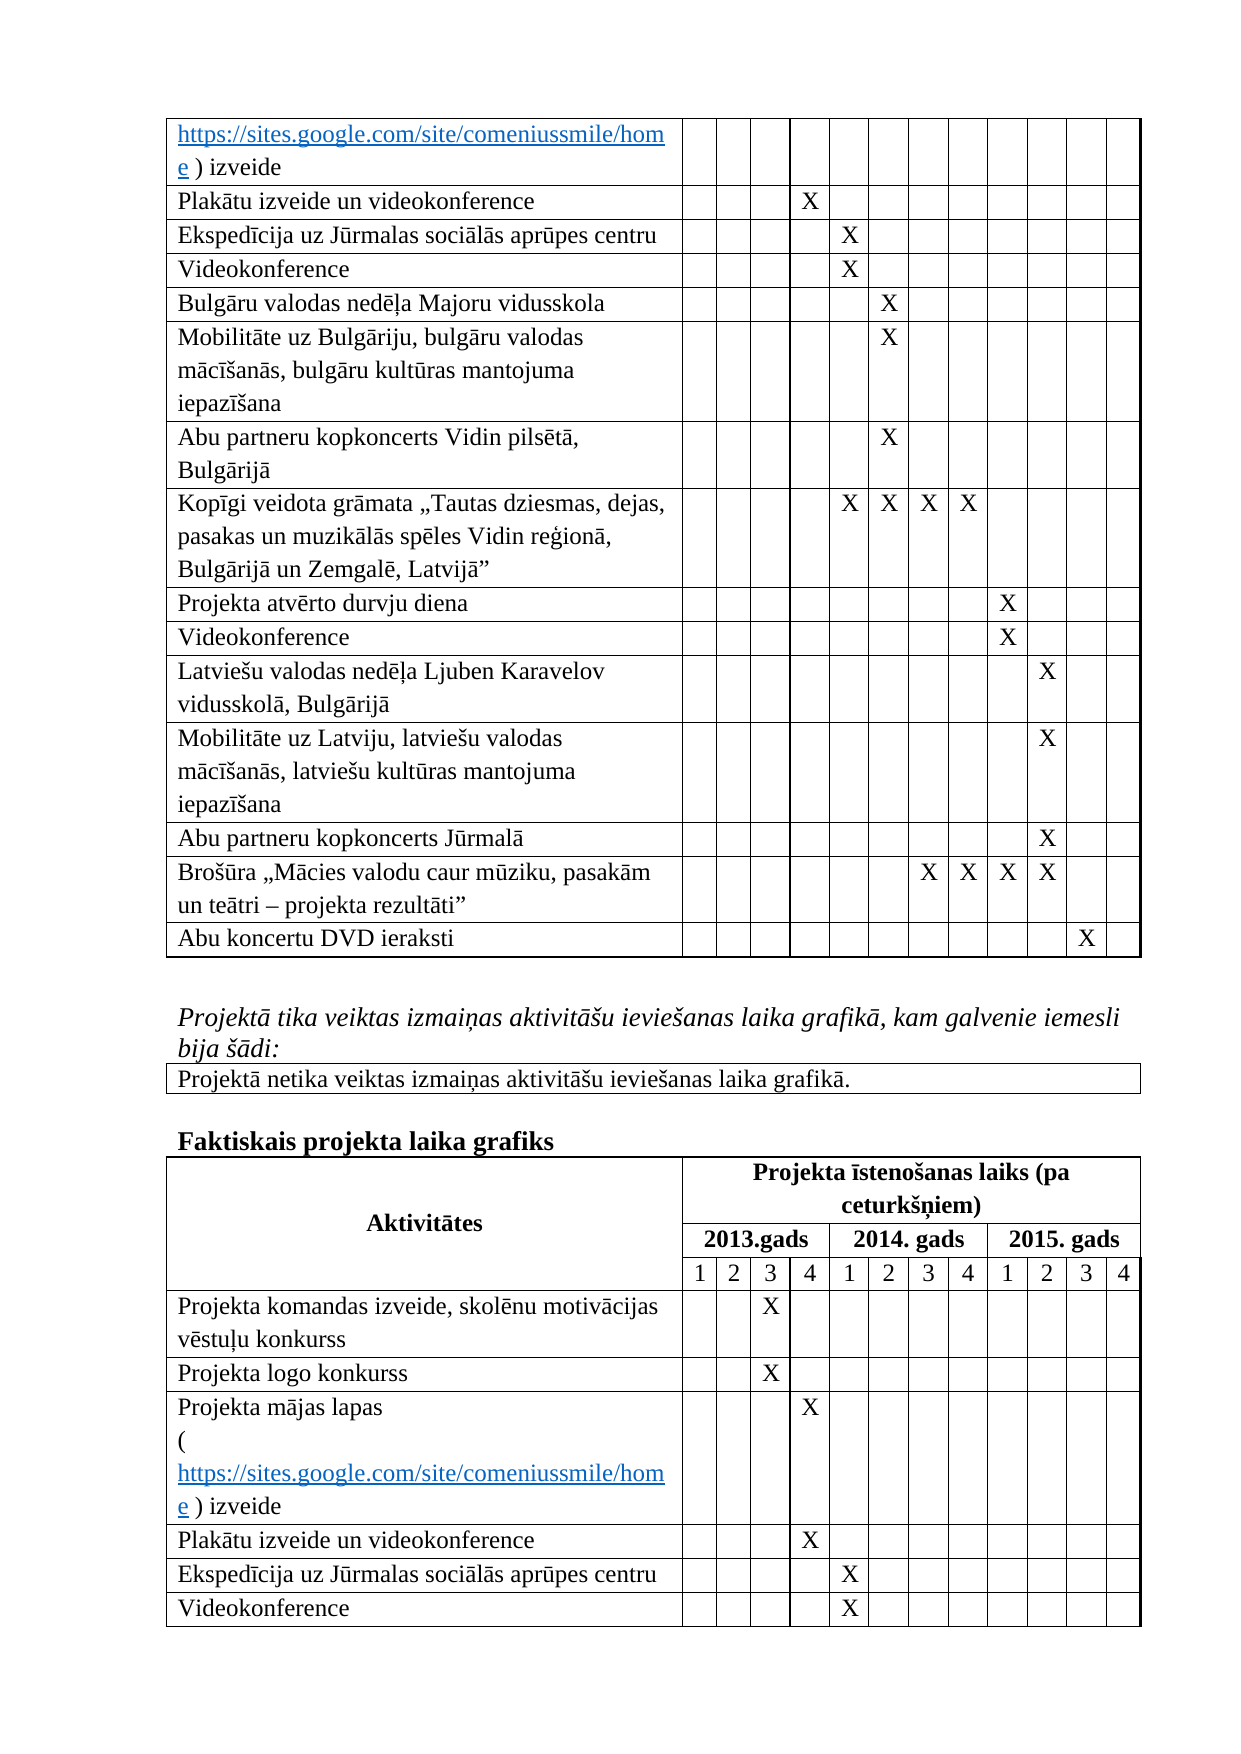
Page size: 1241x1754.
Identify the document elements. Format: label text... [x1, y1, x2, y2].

table_cell [717, 220, 750, 253]
table_cell [683, 254, 716, 287]
table_cell [1067, 622, 1106, 655]
table_cell [830, 1525, 868, 1558]
table_cell [1107, 322, 1139, 421]
table_cell [791, 489, 829, 587]
table_cell [751, 1559, 789, 1592]
table_cell [1107, 656, 1139, 722]
table_cell [869, 1358, 908, 1391]
table_cell [869, 1525, 908, 1558]
table_cell Ekspedīcija uz Jūrmalas sociālās aprūpes centru [167, 220, 682, 253]
table_cell [751, 823, 789, 856]
table_cell [988, 1358, 1027, 1391]
table_cell Videokonference [167, 1593, 682, 1626]
table_cell [1067, 1525, 1106, 1558]
table_cell [909, 588, 948, 621]
table_cell [909, 923, 948, 956]
table_cell Latviešu valodas nedēļa Ljuben Karavelov vidusskolā, Bulgārijā [167, 656, 682, 722]
table_cell [683, 489, 716, 587]
table_cell [717, 723, 750, 822]
table_cell [988, 186, 1027, 219]
table_cell [751, 622, 789, 655]
table_cell X [791, 1392, 829, 1524]
table_cell [988, 220, 1027, 253]
table_cell Projekta logo konkurss [167, 1358, 682, 1391]
table_cell [751, 1392, 789, 1524]
table_cell [988, 823, 1027, 856]
table_cell [988, 1291, 1027, 1357]
table_cell X [869, 422, 908, 487]
table_cell Mobilitāte uz Latviju, latviešu valodas mācīšanās, latviešu kultūras mantojuma iepazīšana [167, 723, 682, 822]
table_cell [830, 923, 868, 956]
table_cell [988, 1392, 1027, 1524]
table_cell [683, 322, 716, 421]
table_cell [949, 288, 987, 321]
table_cell [791, 1291, 829, 1357]
table_cell [791, 656, 829, 722]
table_cell [949, 1358, 987, 1391]
table_cell [791, 1559, 829, 1592]
table_cell [751, 220, 789, 253]
table_cell [1107, 186, 1139, 219]
table_cell [683, 1525, 716, 1558]
table_cell [909, 1358, 948, 1391]
table_cell [683, 220, 716, 253]
table_cell [830, 1392, 868, 1524]
table_cell [717, 823, 750, 856]
table_cell X [791, 186, 829, 219]
table_cell [683, 857, 716, 922]
table_cell [791, 322, 829, 421]
table_cell 4 [1107, 1258, 1139, 1290]
table_cell [869, 723, 908, 822]
table_cell [1067, 1392, 1106, 1524]
table_cell [1028, 622, 1066, 655]
table_cell [717, 923, 750, 956]
table_cell X [869, 489, 908, 587]
table_cell X [1028, 857, 1066, 922]
table_cell [869, 254, 908, 287]
table_cell [949, 1291, 987, 1357]
table_cell 3 [751, 1258, 789, 1290]
table_cell [717, 489, 750, 587]
table_cell X [830, 1559, 868, 1592]
table_cell [909, 288, 948, 321]
table_cell [751, 923, 789, 956]
table_cell X [909, 489, 948, 587]
table_cell Mobilitāte uz Bulgāriju, bulgāru valodas mācīšanās, bulgāru kultūras mantojuma iepazīšana [167, 322, 682, 421]
table_cell [909, 1593, 948, 1626]
table_cell [1107, 1392, 1139, 1524]
table_cell [949, 588, 987, 621]
table_cell X [988, 622, 1027, 655]
table_cell [1107, 254, 1139, 287]
table_cell [1107, 923, 1139, 956]
table_cell [683, 588, 716, 621]
table_cell [751, 489, 789, 587]
table_cell [988, 656, 1027, 722]
table_cell X [1028, 723, 1066, 822]
table_cell [949, 656, 987, 722]
table_cell [1067, 422, 1106, 487]
table_cell Kopīgi veidota grāmata „Tautas dziesmas, dejas, pasakas un muzikālās spēles Vidin reģionā, Bulgārijā un Zemgalē, Latvijā” [167, 489, 682, 587]
table_cell [1067, 656, 1106, 722]
table_cell Brošūra „Mācies valodu caur mūziku, pasakām un teātri – projekta rezultāti” [167, 857, 682, 922]
table_cell [869, 1291, 908, 1357]
table_cell [1028, 923, 1066, 956]
table_cell [869, 622, 908, 655]
table_cell X [791, 119, 829, 185]
table_cell 4 [791, 1258, 829, 1290]
table_cell [791, 254, 829, 287]
table_cell [1107, 857, 1139, 922]
table_cell 2 [869, 1258, 908, 1290]
table_cell [1067, 288, 1106, 321]
table_cell [717, 1559, 750, 1592]
table_header Projektā netika veiktas izmaiņas aktivitāšu ieviešanas laika grafikā. [167, 1064, 1140, 1093]
table_cell [949, 622, 987, 655]
table_cell 4 [949, 1258, 987, 1290]
text Projektā tika veiktas izmaiņas aktivitāšu ieviešanas laika grafikā, kam galvenie iemesli bija šādi: [177, 1001, 1152, 1063]
table_cell [751, 723, 789, 822]
table_cell [717, 622, 750, 655]
table_cell [751, 119, 789, 185]
table_cell [949, 1593, 987, 1626]
table_cell 3 [1067, 1258, 1106, 1290]
table_cell [1107, 1559, 1139, 1592]
table_cell X [830, 220, 868, 253]
table_cell Abu partneru kopkoncerts Jūrmalā [167, 823, 682, 856]
table_cell [1067, 1291, 1106, 1357]
table_cell [683, 723, 716, 822]
table_cell [1028, 422, 1066, 487]
table_cell [869, 186, 908, 219]
table_cell X [1067, 923, 1106, 956]
table_cell [1028, 186, 1066, 219]
table_cell [830, 422, 868, 487]
text Faktiskais projekta laika grafiks [177, 1125, 1152, 1156]
table_cell Plakātu izveide un videokonference [167, 186, 682, 219]
table_cell [1107, 422, 1139, 487]
table_cell [1028, 1559, 1066, 1592]
table_cell [751, 656, 789, 722]
table_cell [830, 288, 868, 321]
table_cell [1067, 489, 1106, 587]
table_cell [683, 823, 716, 856]
table_cell [830, 857, 868, 922]
table_cell [1107, 288, 1139, 321]
table_cell X [869, 322, 908, 421]
table_cell [949, 119, 987, 185]
table_cell [830, 723, 868, 822]
table_cell [988, 1525, 1027, 1558]
table_cell [717, 1593, 750, 1626]
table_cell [167, 119, 682, 185]
table_cell [988, 422, 1027, 487]
table_cell [949, 923, 987, 956]
table_cell [717, 857, 750, 922]
table_cell [869, 656, 908, 722]
table_cell [1107, 1525, 1139, 1558]
table_cell 2014. gads [830, 1224, 987, 1257]
table_cell [869, 588, 908, 621]
table_cell [751, 254, 789, 287]
table_cell [683, 923, 716, 956]
table_cell [1107, 1358, 1139, 1391]
table_cell [1107, 823, 1139, 856]
table_cell [1067, 1358, 1106, 1391]
table_cell X [909, 857, 948, 922]
table_cell X [1028, 656, 1066, 722]
table_cell [830, 622, 868, 655]
table_cell [1028, 220, 1066, 253]
table_cell [717, 1291, 750, 1357]
table_cell [751, 422, 789, 487]
table_cell [683, 119, 716, 185]
table_cell [869, 119, 908, 185]
table_cell [909, 1525, 948, 1558]
table_cell [909, 254, 948, 287]
table_cell X [830, 489, 868, 587]
table_cell 2 [1028, 1258, 1066, 1290]
table_cell [717, 254, 750, 287]
table_cell 1 [683, 1258, 716, 1290]
table_cell [1107, 1593, 1139, 1626]
table_cell Ekspedīcija uz Jūrmalas sociālās aprūpes centru [167, 1559, 682, 1592]
table_cell [1028, 1525, 1066, 1558]
table_cell [949, 1559, 987, 1592]
table_cell [869, 923, 908, 956]
table_cell [869, 1593, 908, 1626]
table_cell [949, 186, 987, 219]
table_cell [909, 1559, 948, 1592]
table_cell [717, 1525, 750, 1558]
table_cell [791, 220, 829, 253]
table_cell [988, 1559, 1027, 1592]
table_cell [751, 322, 789, 421]
table_cell X [791, 1525, 829, 1558]
table_cell [751, 588, 789, 621]
table_cell [830, 322, 868, 421]
table_cell [988, 723, 1027, 822]
table_cell [751, 186, 789, 219]
table_cell [909, 422, 948, 487]
table_cell [949, 422, 987, 487]
table_cell [683, 1559, 716, 1592]
table_cell 2 [717, 1258, 750, 1290]
table_cell [988, 923, 1027, 956]
table_cell [1067, 723, 1106, 822]
table_cell Projekta komandas izveide, skolēnu motivācijas vēstuļu konkurss [167, 1291, 682, 1357]
table_cell [1107, 622, 1139, 655]
table_cell [717, 288, 750, 321]
table_cell [1028, 119, 1066, 185]
table_cell [791, 1593, 829, 1626]
table_cell X [949, 489, 987, 587]
table_cell [1028, 489, 1066, 587]
table_cell [909, 1392, 948, 1524]
table_cell Videokonference [167, 622, 682, 655]
table_cell [949, 823, 987, 856]
table_cell [830, 656, 868, 722]
table_cell [791, 588, 829, 621]
table_cell [717, 656, 750, 722]
table_cell [830, 588, 868, 621]
table_cell [1028, 288, 1066, 321]
table_cell [1067, 823, 1106, 856]
table_cell [988, 322, 1027, 421]
table_cell [830, 1291, 868, 1357]
table_cell [791, 622, 829, 655]
table_cell [830, 823, 868, 856]
table_cell [683, 622, 716, 655]
table_cell X [751, 1291, 789, 1357]
table_cell 1 [988, 1258, 1027, 1290]
table_cell [869, 1392, 908, 1524]
table_cell [909, 823, 948, 856]
table_cell [909, 622, 948, 655]
table_cell [1067, 322, 1106, 421]
table_cell [1028, 1358, 1066, 1391]
table_cell [683, 288, 716, 321]
table_cell [717, 1392, 750, 1524]
table_cell [791, 723, 829, 822]
table_cell [949, 254, 987, 287]
table_cell [1028, 322, 1066, 421]
table_cell [949, 1525, 987, 1558]
table_cell [791, 923, 829, 956]
table_cell [909, 656, 948, 722]
table_cell [869, 220, 908, 253]
table_cell Videokonference [167, 254, 682, 287]
table_cell [1107, 723, 1139, 822]
table_cell [949, 322, 987, 421]
table_cell [909, 220, 948, 253]
table_cell [909, 322, 948, 421]
table_cell Abu koncertu DVD ieraksti [167, 923, 682, 956]
table_cell [988, 254, 1027, 287]
table_cell [1028, 1291, 1066, 1357]
table_cell [909, 186, 948, 219]
table_cell [830, 186, 868, 219]
table_cell [869, 823, 908, 856]
table_cell [1067, 220, 1106, 253]
table_cell [1067, 1559, 1106, 1592]
table_cell [717, 186, 750, 219]
table_cell [1028, 1593, 1066, 1626]
table_cell [1067, 254, 1106, 287]
table_cell X [830, 254, 868, 287]
table_cell [791, 288, 829, 321]
table_cell X [1028, 823, 1066, 856]
table_cell [717, 322, 750, 421]
table_cell X [869, 288, 908, 321]
table_cell 2015. gads [988, 1224, 1140, 1257]
table_cell [683, 422, 716, 487]
table_cell [949, 723, 987, 822]
table_cell [1067, 186, 1106, 219]
table_cell [791, 422, 829, 487]
table_cell [869, 857, 908, 922]
table_cell [751, 857, 789, 922]
table_cell [683, 1358, 716, 1391]
table_cell 1 [830, 1258, 868, 1290]
table_cell [791, 823, 829, 856]
table_cell [683, 1291, 716, 1357]
table_cell [1107, 489, 1139, 587]
table_cell Projekta mājas lapas (https://sites.google.com/site/comeniussmile/home ) izveide [167, 1392, 682, 1524]
table_cell [683, 1593, 716, 1626]
table_header Projekta īstenošanas laiks (pa ceturkšņiem) [683, 1158, 1140, 1223]
table_cell [1107, 1291, 1139, 1357]
table_cell [869, 1559, 908, 1592]
table_cell [909, 119, 948, 185]
table_cell [1028, 254, 1066, 287]
table_cell [683, 1392, 716, 1524]
table_cell X [988, 588, 1027, 621]
table_cell [791, 1358, 829, 1391]
table_cell [949, 1392, 987, 1524]
table_cell [751, 1593, 789, 1626]
table_cell [717, 1358, 750, 1391]
table_cell [717, 422, 750, 487]
table_cell [1067, 588, 1106, 621]
table_cell [683, 656, 716, 722]
table_cell [751, 288, 789, 321]
table_cell [988, 1593, 1027, 1626]
table_cell X [751, 1358, 789, 1391]
table_cell [1107, 588, 1139, 621]
table_cell [791, 857, 829, 922]
table_cell [1067, 857, 1106, 922]
table_cell X [988, 857, 1027, 922]
table_cell [830, 1358, 868, 1391]
table_cell [1107, 119, 1139, 185]
table_header Aktivitātes [167, 1158, 682, 1290]
table_cell 2013.gads [683, 1224, 829, 1257]
table_cell Projekta atvērto durvju diena [167, 588, 682, 621]
table_cell [1067, 1593, 1106, 1626]
table_cell Plakātu izveide un videokonference [167, 1525, 682, 1558]
table_cell [830, 119, 868, 185]
table_cell [988, 119, 1027, 185]
table_cell [751, 1525, 789, 1558]
table_cell [909, 1291, 948, 1357]
table_cell [717, 588, 750, 621]
table_cell X [830, 1593, 868, 1626]
table_cell [683, 186, 716, 219]
table_cell [1067, 119, 1106, 185]
table_cell Bulgāru valodas nedēļa Majoru vidusskola [167, 288, 682, 321]
table_cell [1028, 1392, 1066, 1524]
table_cell 3 [909, 1258, 948, 1290]
table_cell Abu partneru kopkoncerts Vidin pilsētā, Bulgārijā [167, 422, 682, 487]
table_cell [949, 220, 987, 253]
table_cell [988, 288, 1027, 321]
table_cell [909, 723, 948, 822]
table_cell [1028, 588, 1066, 621]
table_cell [717, 119, 750, 185]
table_cell [1107, 220, 1139, 253]
table_cell [988, 489, 1027, 587]
table_cell X [949, 857, 987, 922]
